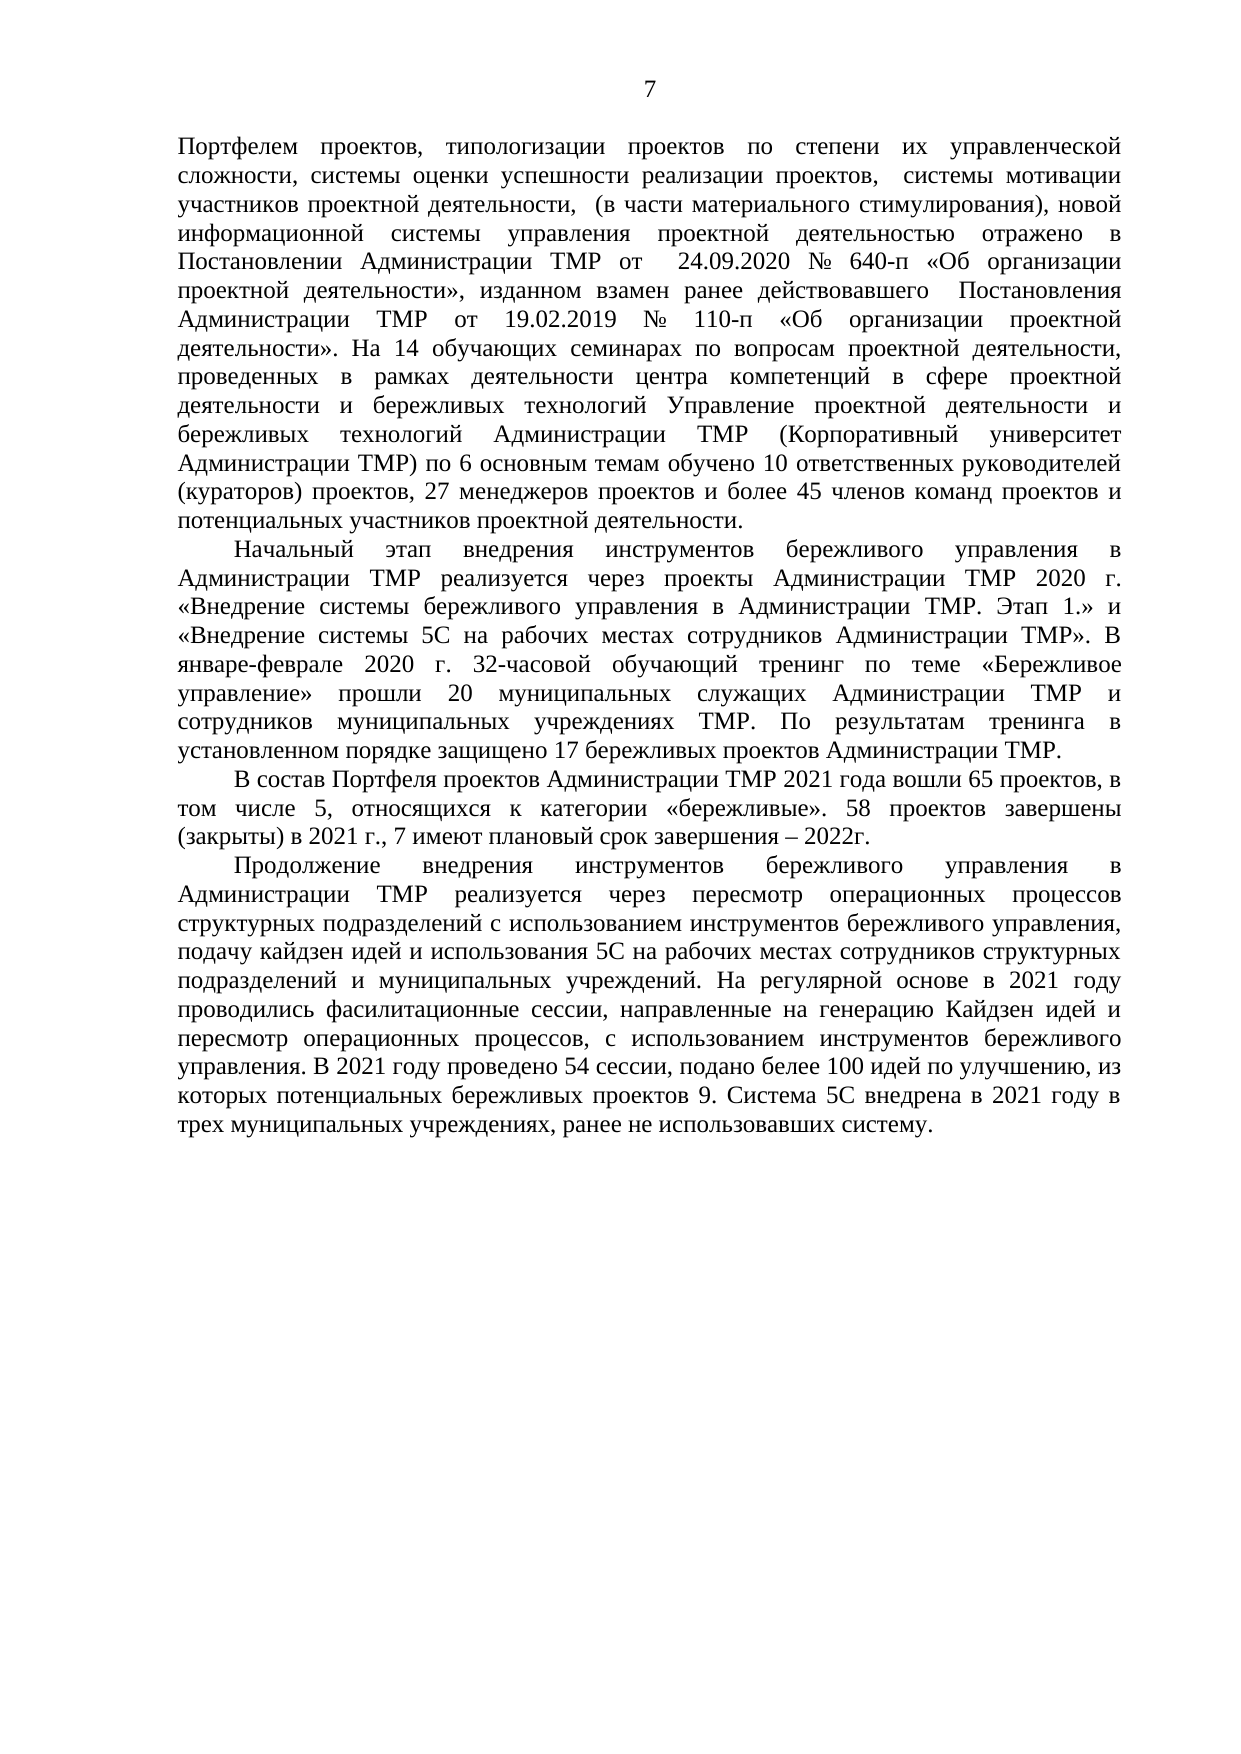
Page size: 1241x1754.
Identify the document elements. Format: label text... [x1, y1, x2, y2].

text В состав Портфеля проектов Администрации ТМР 2021 года вошли 65 проектов, в том числе 5, относящихся к категории «бережливые». 58 проектов завершены (закрыты) в 2021 г., 7 имеют плановый срок завершения – 2022г. [177, 764, 1122, 850]
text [177, 131, 1122, 534]
text Продолжение внедрения инструментов бережливого управления в Администрации ТМР реализуется через пересмотр операционных процессов структурных подразделений с использованием инструментов бережливого управления, подачу кайдзен идей и использования 5С на рабочих местах сотрудников структурных подразделений и муниципальных учреждений. На регулярной основе в 2021 году проводились фасилитационные сессии, направленные на генерацию Кайдзен идей и пересмотр операционных процессов, с использованием инструментов бережливого управления. В 2021 году проведено 54 сессии, подано белее 100 идей по улучшению, из которых потенциальных бережливых проектов 9. Система 5С внедрена в 2021 году в трех муниципальных учреждениях, ранее не использовавших систему. [177, 850, 1122, 1138]
text Начальный этап внедрения инструментов бережливого управления в Администрации ТМР реализуется через проекты Администрации ТМР 2020 г. «Внедрение системы бережливого управления в Администрации ТМР. Этап 1.» и «Внедрение системы 5С на рабочих местах сотрудников Администрации ТМР». В январе-феврале 2020 г. 32-часовой обучающий тренинг по теме «Бережливое управление» прошли 20 муниципальных служащих Администрации ТМР и сотрудников муниципальных учреждениях ТМР. По результатам тренинга в установленном порядке защищено 17 бережливых проектов Администрации ТМР. [177, 534, 1122, 764]
